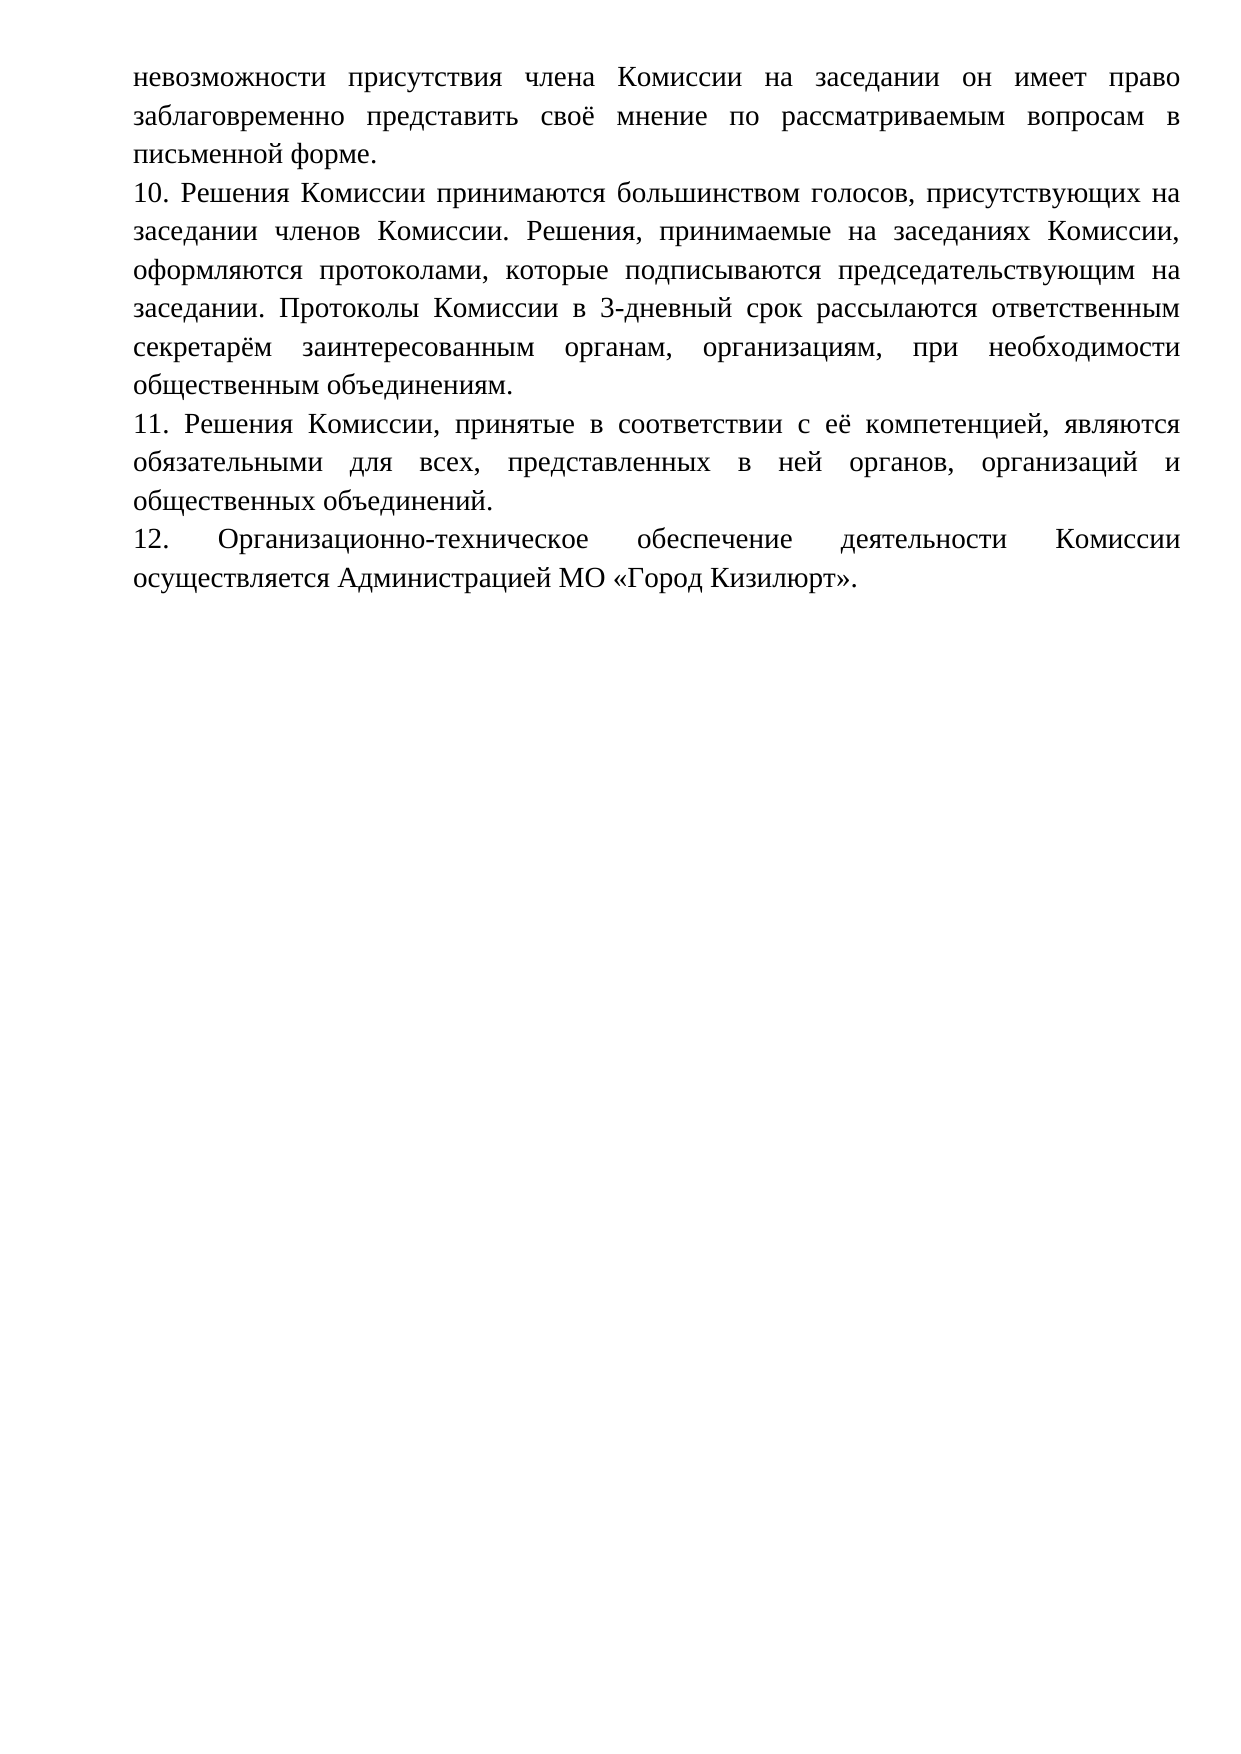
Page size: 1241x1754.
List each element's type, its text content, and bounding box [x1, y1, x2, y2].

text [133, 59, 1181, 170]
text 11. Решения Комиссии, принятые в соответствии с её компетенцией, являются обязательными для всех, представленных в ней органов, организаций и общественных объединений. [133, 406, 1181, 517]
text 10. Решения Комиссии принимаются большинством голосов, присутствующих на заседании членов Комиссии. Решения, принимаемые на заседаниях Комиссии, оформляются протоколами, которые подписываются председательствующим на заседании. Протоколы Комиссии в 3-дневный срок рассылаются ответственным секретарём заинтересованным органам, организациям, при необходимости общественным объединениям. [133, 175, 1181, 401]
text 12. Организационно-техническое обеспечение деятельности Комиссии осуществляется Администрацией МО «Город Кизилюрт». [133, 522, 1181, 594]
